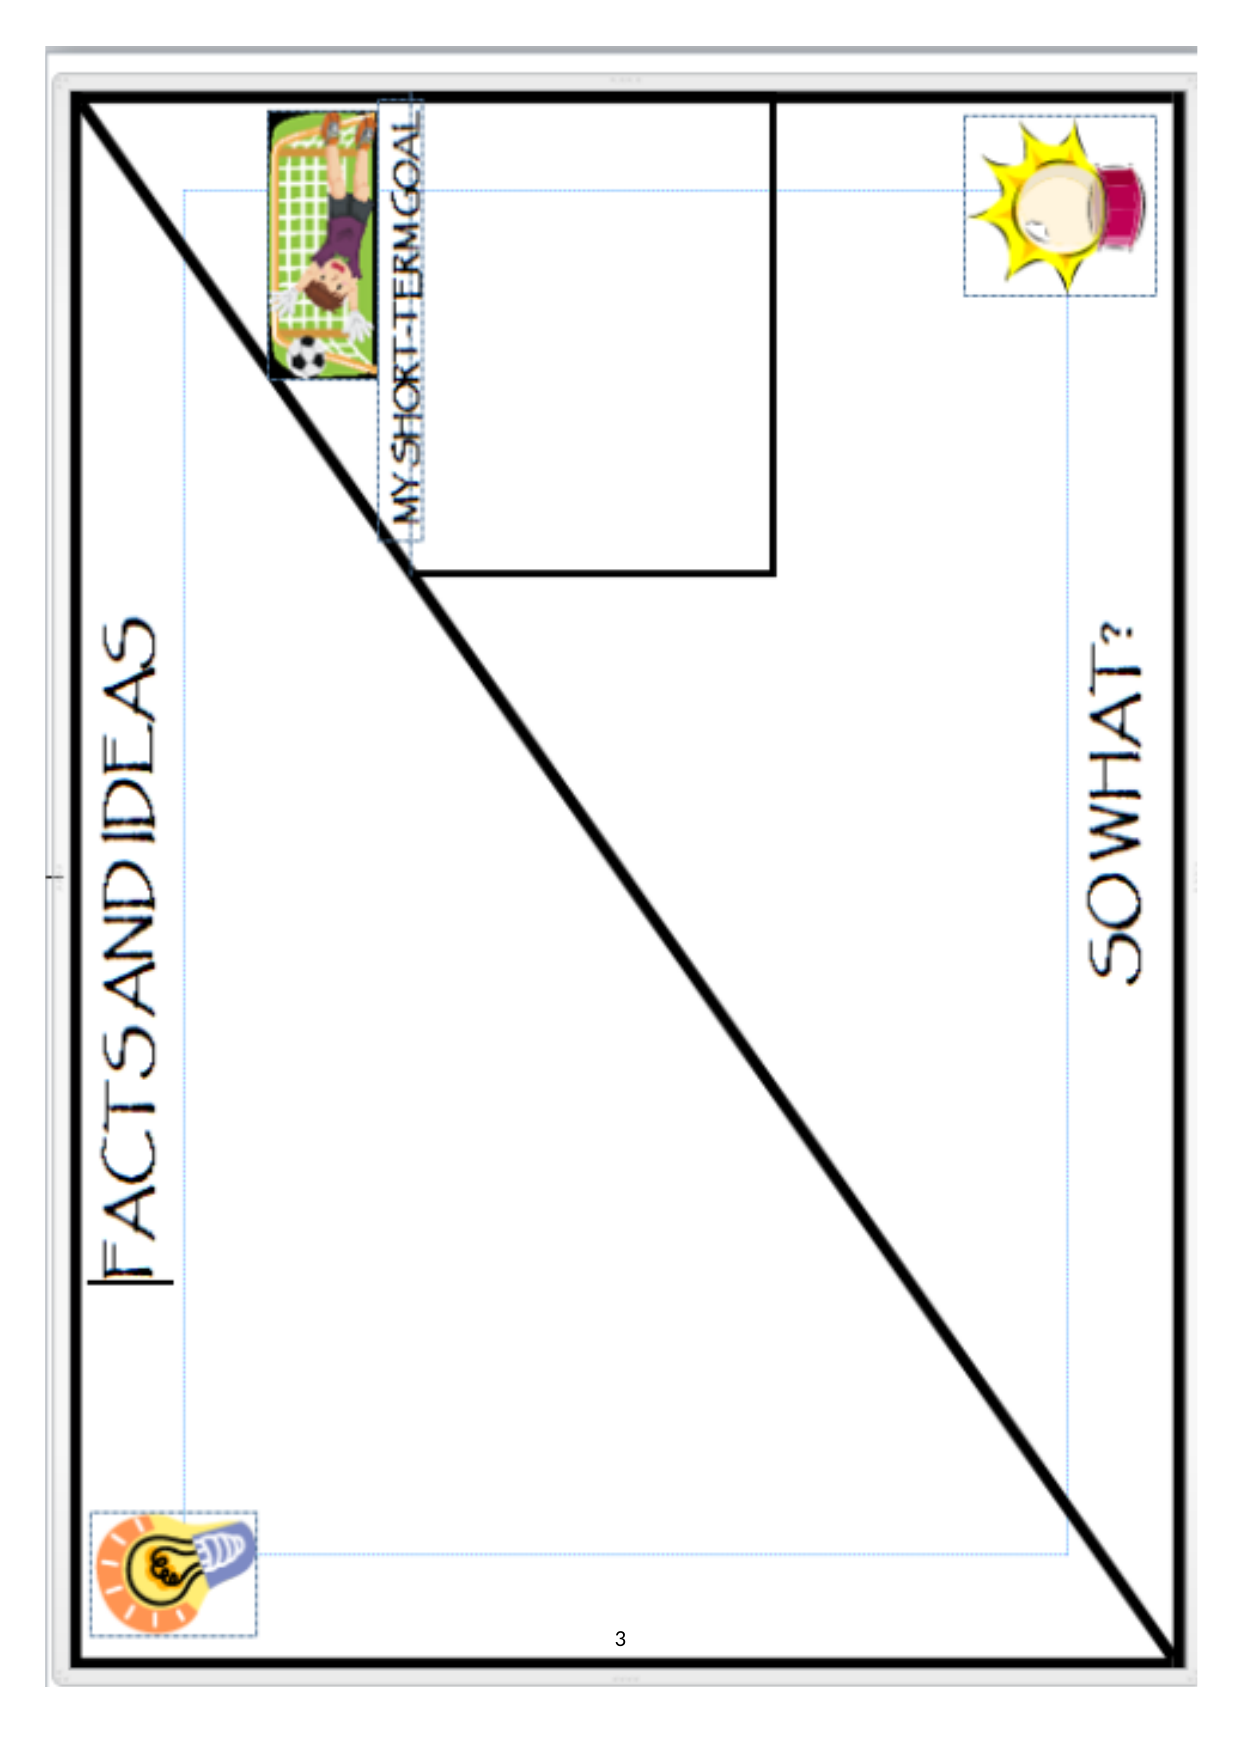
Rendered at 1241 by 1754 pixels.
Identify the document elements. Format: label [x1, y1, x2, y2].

picture [45, 46, 1198, 1687]
